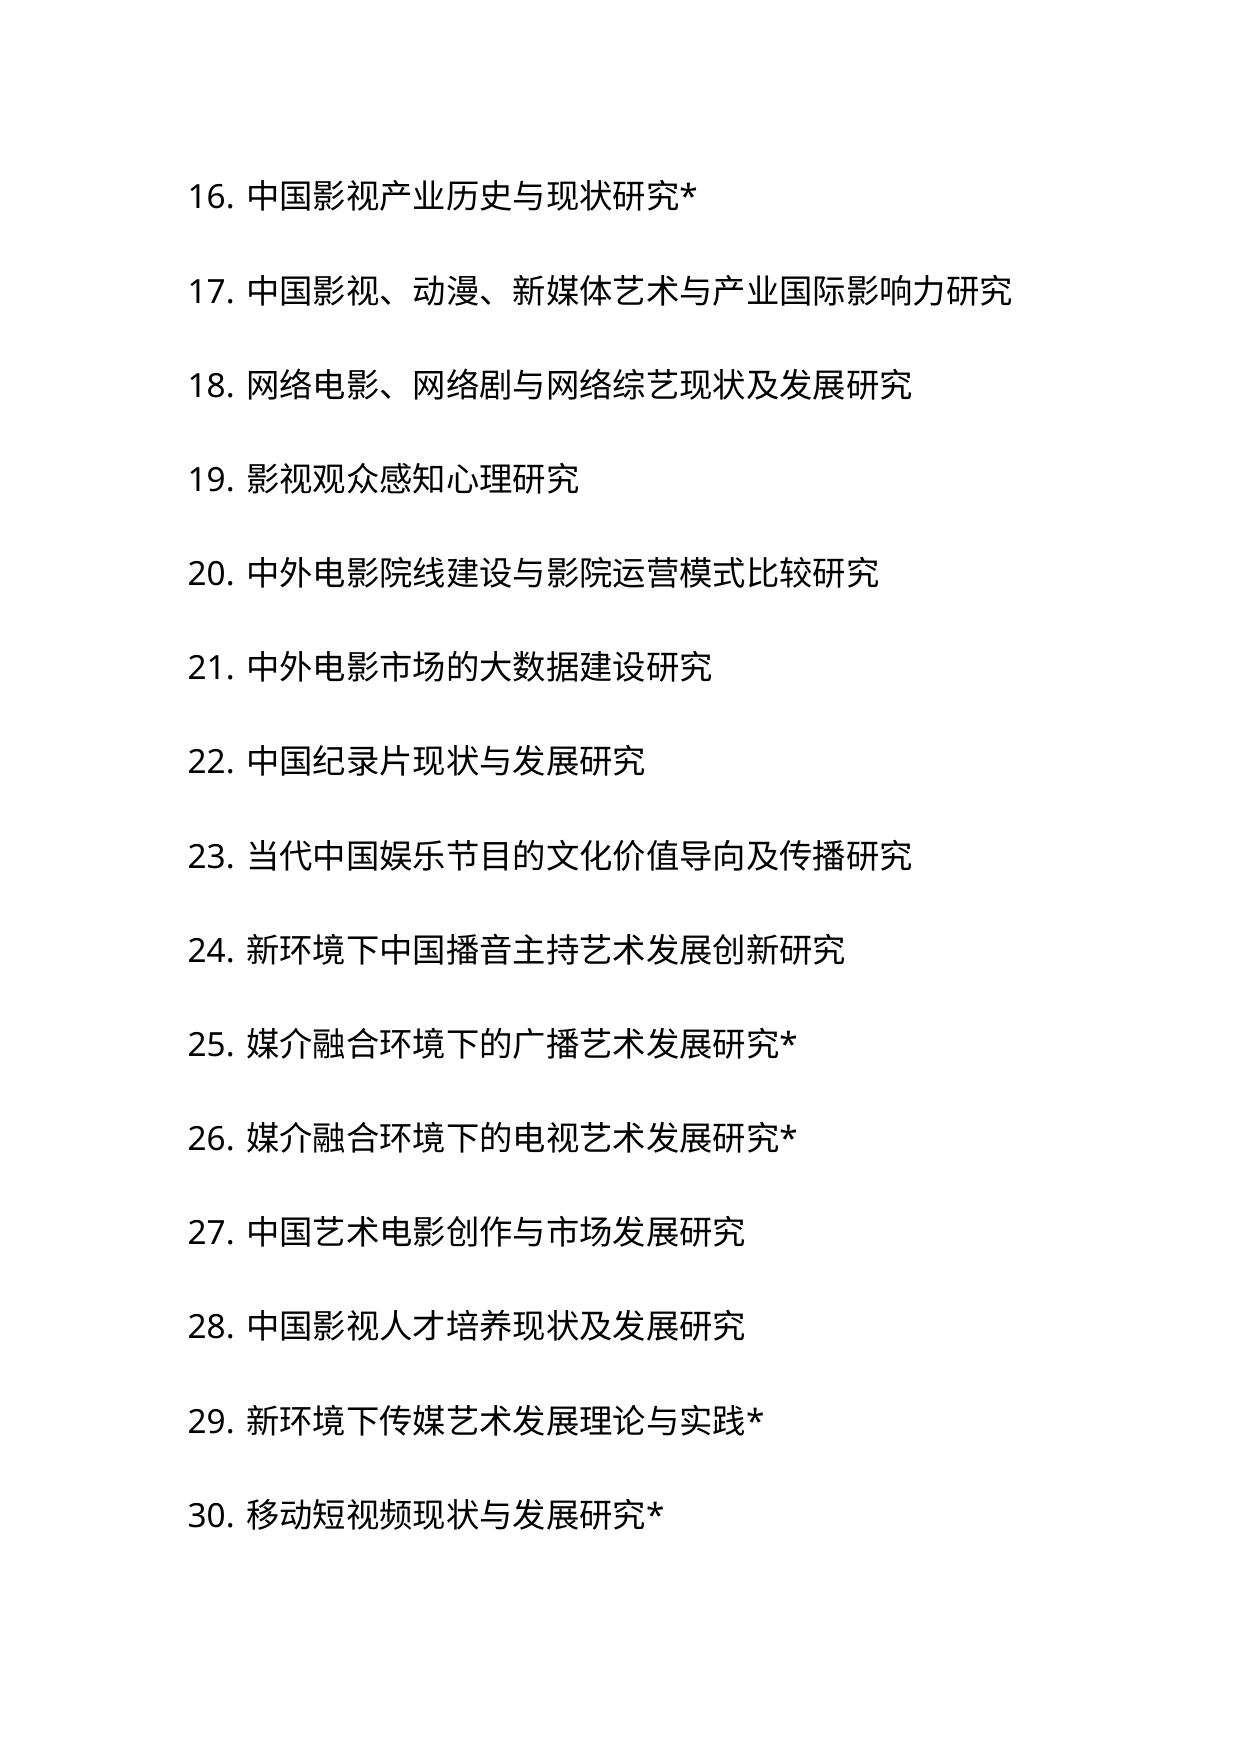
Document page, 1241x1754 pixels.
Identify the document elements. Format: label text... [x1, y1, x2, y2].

text 27. 中国艺术电影创作与市场发展研究 [187, 1198, 1053, 1263]
text 17. 中国影视、动漫、新媒体艺术与产业国际影响力研究 [187, 256, 1053, 321]
text 22. 中国纪录片现状与发展研究 [187, 727, 1053, 792]
text 21. 中外电影市场的大数据建设研究 [187, 633, 1053, 698]
text 29. 新环境下传媒艺术发展理论与实践* [187, 1386, 1053, 1451]
text 30. 移动短视频现状与发展研究* [187, 1480, 1053, 1545]
text 24. 新环境下中国播音主持艺术发展创新研究 [187, 915, 1053, 980]
text 26. 媒介融合环境下的电视艺术发展研究* [187, 1104, 1053, 1169]
text 25. 媒介融合环境下的广播艺术发展研究* [187, 1009, 1053, 1074]
text 19. 影视观众感知心理研究 [187, 444, 1053, 509]
text 28. 中国影视人才培养现状及发展研究 [187, 1292, 1053, 1357]
text 20. 中外电影院线建设与影院运营模式比较研究 [187, 539, 1053, 604]
text 16. 中国影视产业历史与现状研究* [187, 162, 1053, 227]
text 18. 网络电影、网络剧与网络综艺现状及发展研究 [187, 350, 1053, 415]
text 23. 当代中国娱乐节目的文化价值导向及传播研究 [187, 821, 1053, 886]
